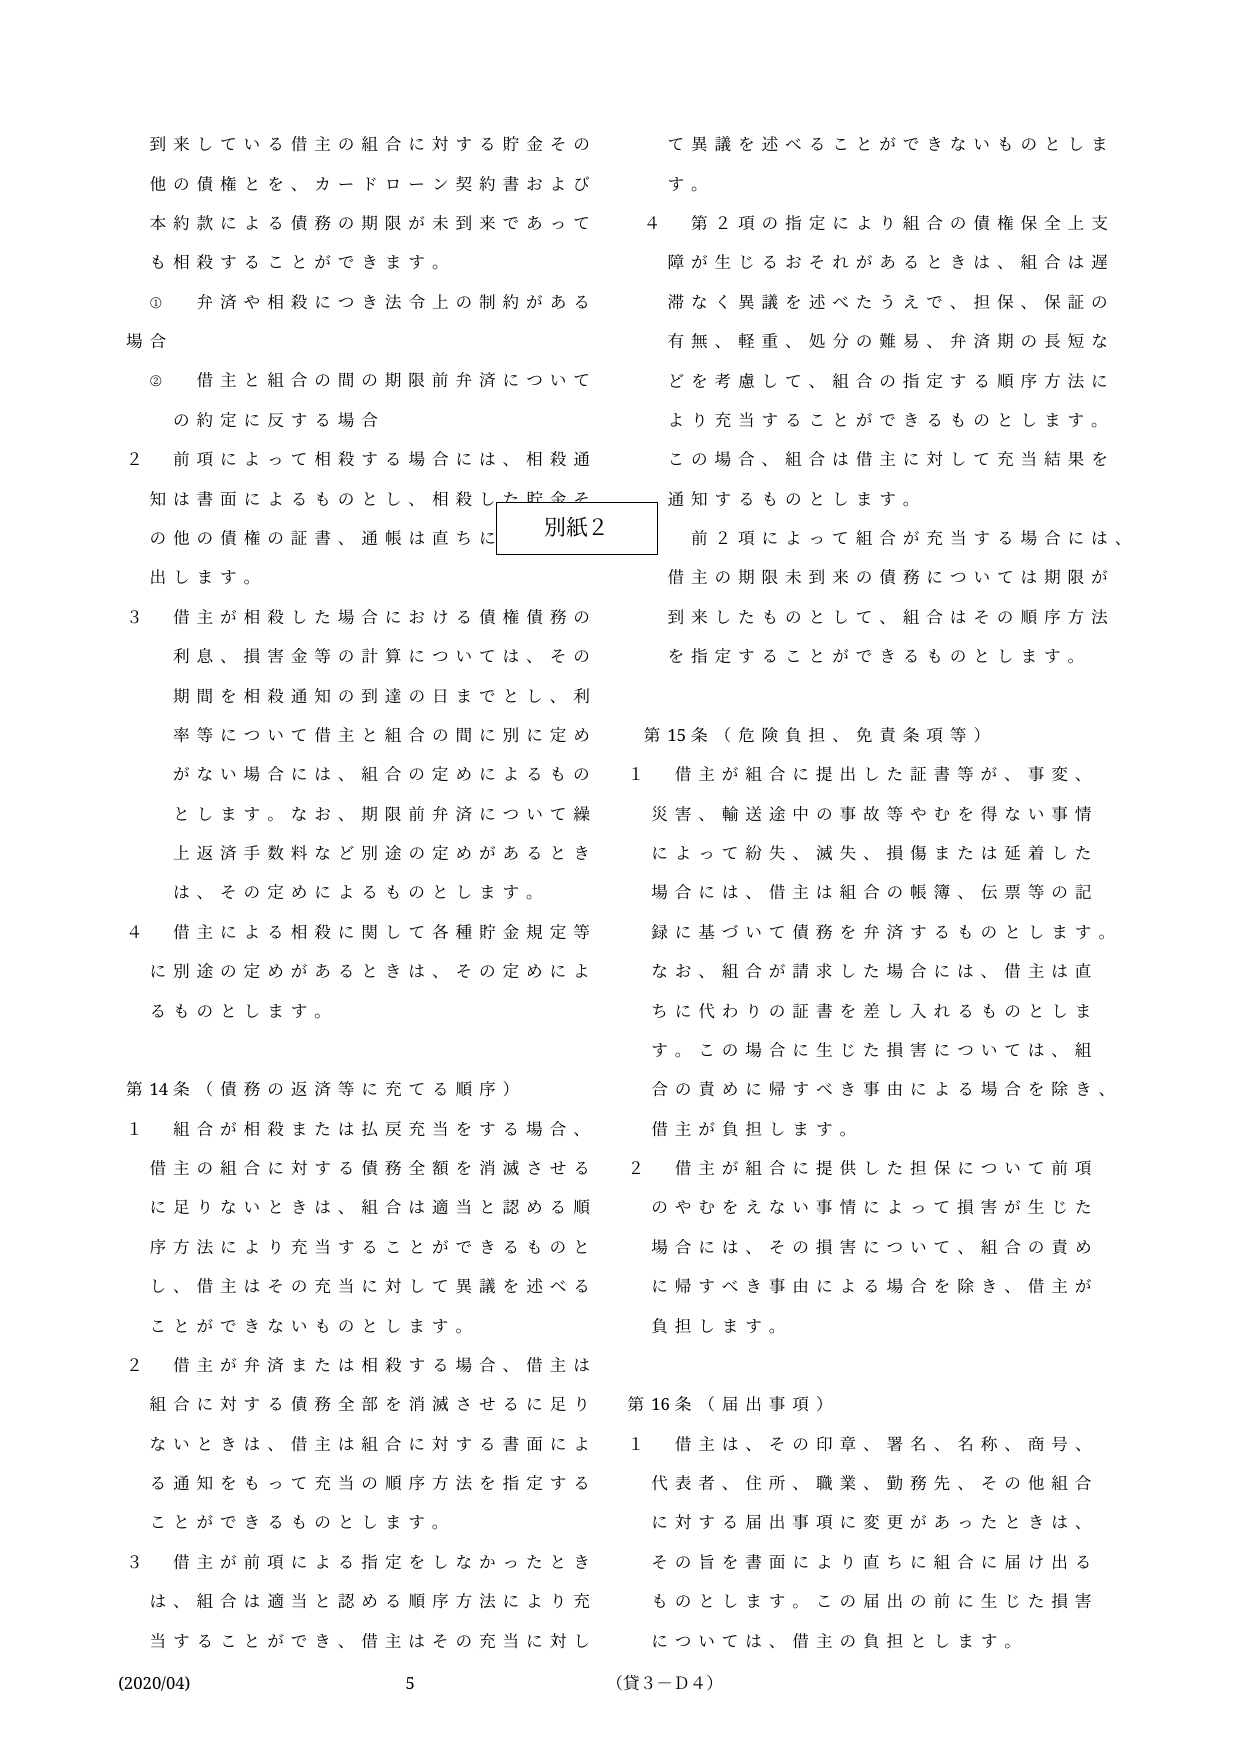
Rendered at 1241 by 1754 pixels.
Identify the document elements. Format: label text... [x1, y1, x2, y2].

text ３ 借主が相殺した場合における債権債務の利息、損害金等の計算については、その期間を相殺通知の到達の日までとし、利率等について借主と組合の間に別に定めがない場合には、組合の定めによるものとします。なお、期限前弁済について繰上返済手数料など別途の定めがあるときは、その定めによるものとします。 [126, 596, 613, 911]
text ① 弁済や相殺につき法令上の制約がある場合 [126, 281, 613, 360]
text 第14条（債務の返済等に充てる順序） [126, 1069, 613, 1108]
text ２ 借主が弁済または相殺する場合、借主は組合に対する債務全部を消滅させるに足りないときは、借主は組合に対する書面による通知をもって充当の順序方法を指定することができるものとします。 [126, 1344, 613, 1541]
text １ 借主は、その印章、署名、名称、商号、代表者、住所、職業、勤務先、その他組合に対する届出事項に変更があったときは、その旨を書面により直ちに組合に届け出るものとします。この届出の前に生じた損害については、借主の負担とします。 [627, 1423, 1114, 1659]
text ４ 第２項の指定により組合の債権保全上支障が生じるおそれがあるときは、組合は遅滞なく異議を述べたうえで、担保、保証の有無、軽重、処分の難易、弁済期の長短などを考慮して、組合の指定する順序方法により充当することができるものとします。この場合、組合は借主に対して充当結果を通知するものとします。 [627, 203, 1114, 518]
text ４ 借主による相殺に関して各種貯金規定等に別途の定めがあるときは、その定めによるものとします。 [126, 911, 613, 1029]
text １ 組合が相殺または払戻充当をする場合、借主の組合に対する債務全額を消滅させるに足りないときは、組合は適当と認める順序方法により充当することができるものとし、借主はその充当に対して異議を述べることができないものとします。 [126, 1108, 613, 1344]
text ２ 借主が組合に提供した担保について前項のやむをえない事情によって損害が生じた場合には、その損害について、組合の責めに帰すべき事由による場合を除き、借主が負担します。 [627, 1148, 1114, 1344]
text 第16条（届出事項） [627, 1384, 1114, 1423]
text 第15条（危険負担、免責条項等） [627, 714, 1114, 754]
text ２ 前項によって相殺する場合には、相殺通知は書面によるものとし、相殺した貯金その他の債権の証書、通帳は直ちに組合に提出します。 [126, 439, 613, 596]
text ３ 借主が前項による指定をしなかったときは、組合は適当と認める順序方法により充当することができ、借主はその充当に対して異議を述べることができないものとします。 [627, 124, 1114, 203]
text ５ 前２項によって組合が充当する場合には、借主の期限未到来の債務については期限が到来したものとして、組合はその順序方法を指定することができるものとします。 [627, 518, 1114, 675]
text ３ 借主が前項による指定をしなかったときは、組合は適当と認める順序方法により充当することができ、借主はその充当に対して異議を述べることができないものとします。 [126, 1541, 613, 1659]
text １ 借主が組合に提出した証書等が、事変、災害、輸送途中の事故等やむを得ない事情によって紛失、滅失、損傷または延着した場合には、借主は組合の帳簿、伝票等の記録に基づいて債務を弁済するものとします。なお、組合が請求した場合には、借主は直ちに代わりの証書を差し入れるものとします。この場合に生じた損害については、組合の責めに帰すべき事由による場合を除き、借主が負担します。 [627, 754, 1114, 1148]
text ② 借主と組合の間の期限前弁済についての約定に反する場合 [144, 360, 613, 439]
text １ 借主は、以下の場合を除き、カードローン契約書および本約款による債務と期限の到来している借主の組合に対する貯金その他の債権とを、カードローン契約書および本約款による債務の期限が未到来であっても相殺することができます。 [126, 124, 613, 281]
